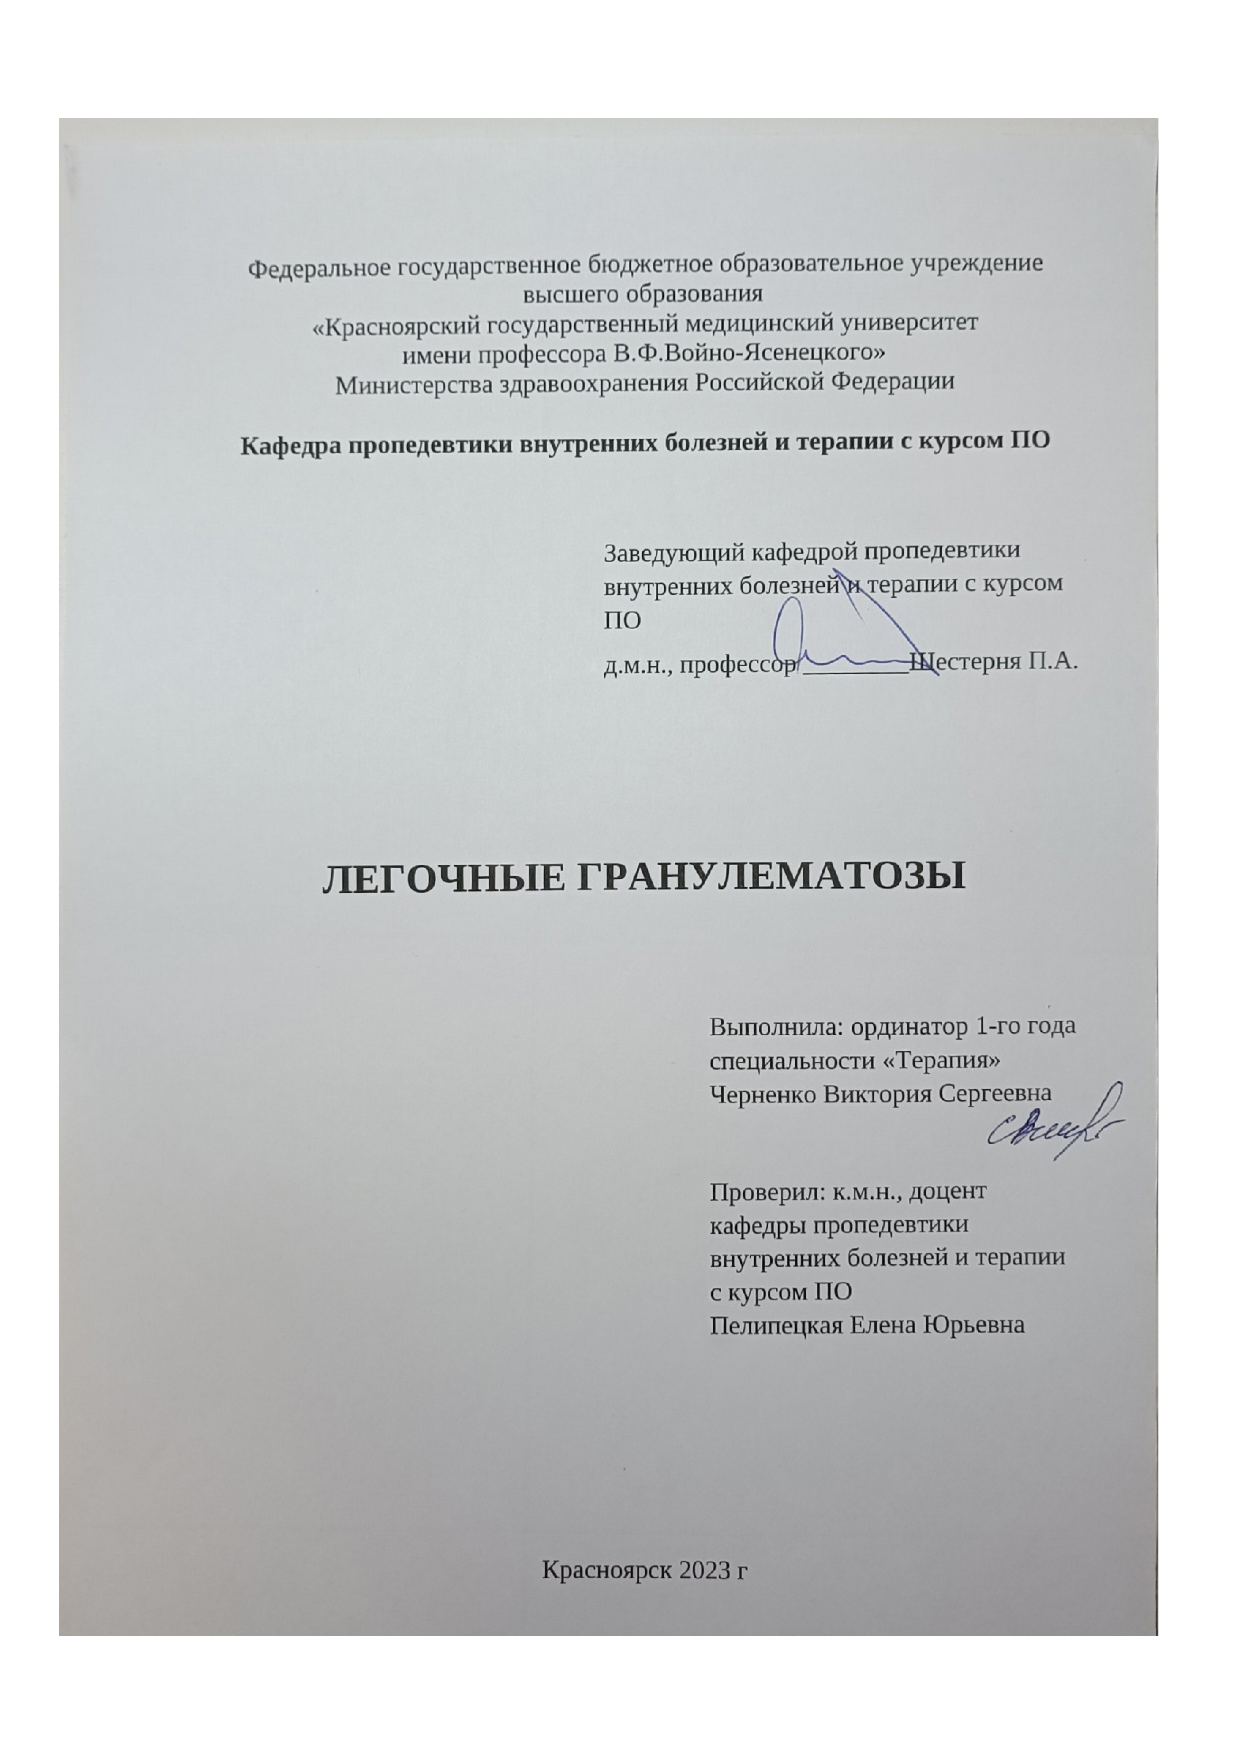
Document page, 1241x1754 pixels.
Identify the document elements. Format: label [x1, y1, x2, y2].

picture [59, 118, 1159, 1636]
